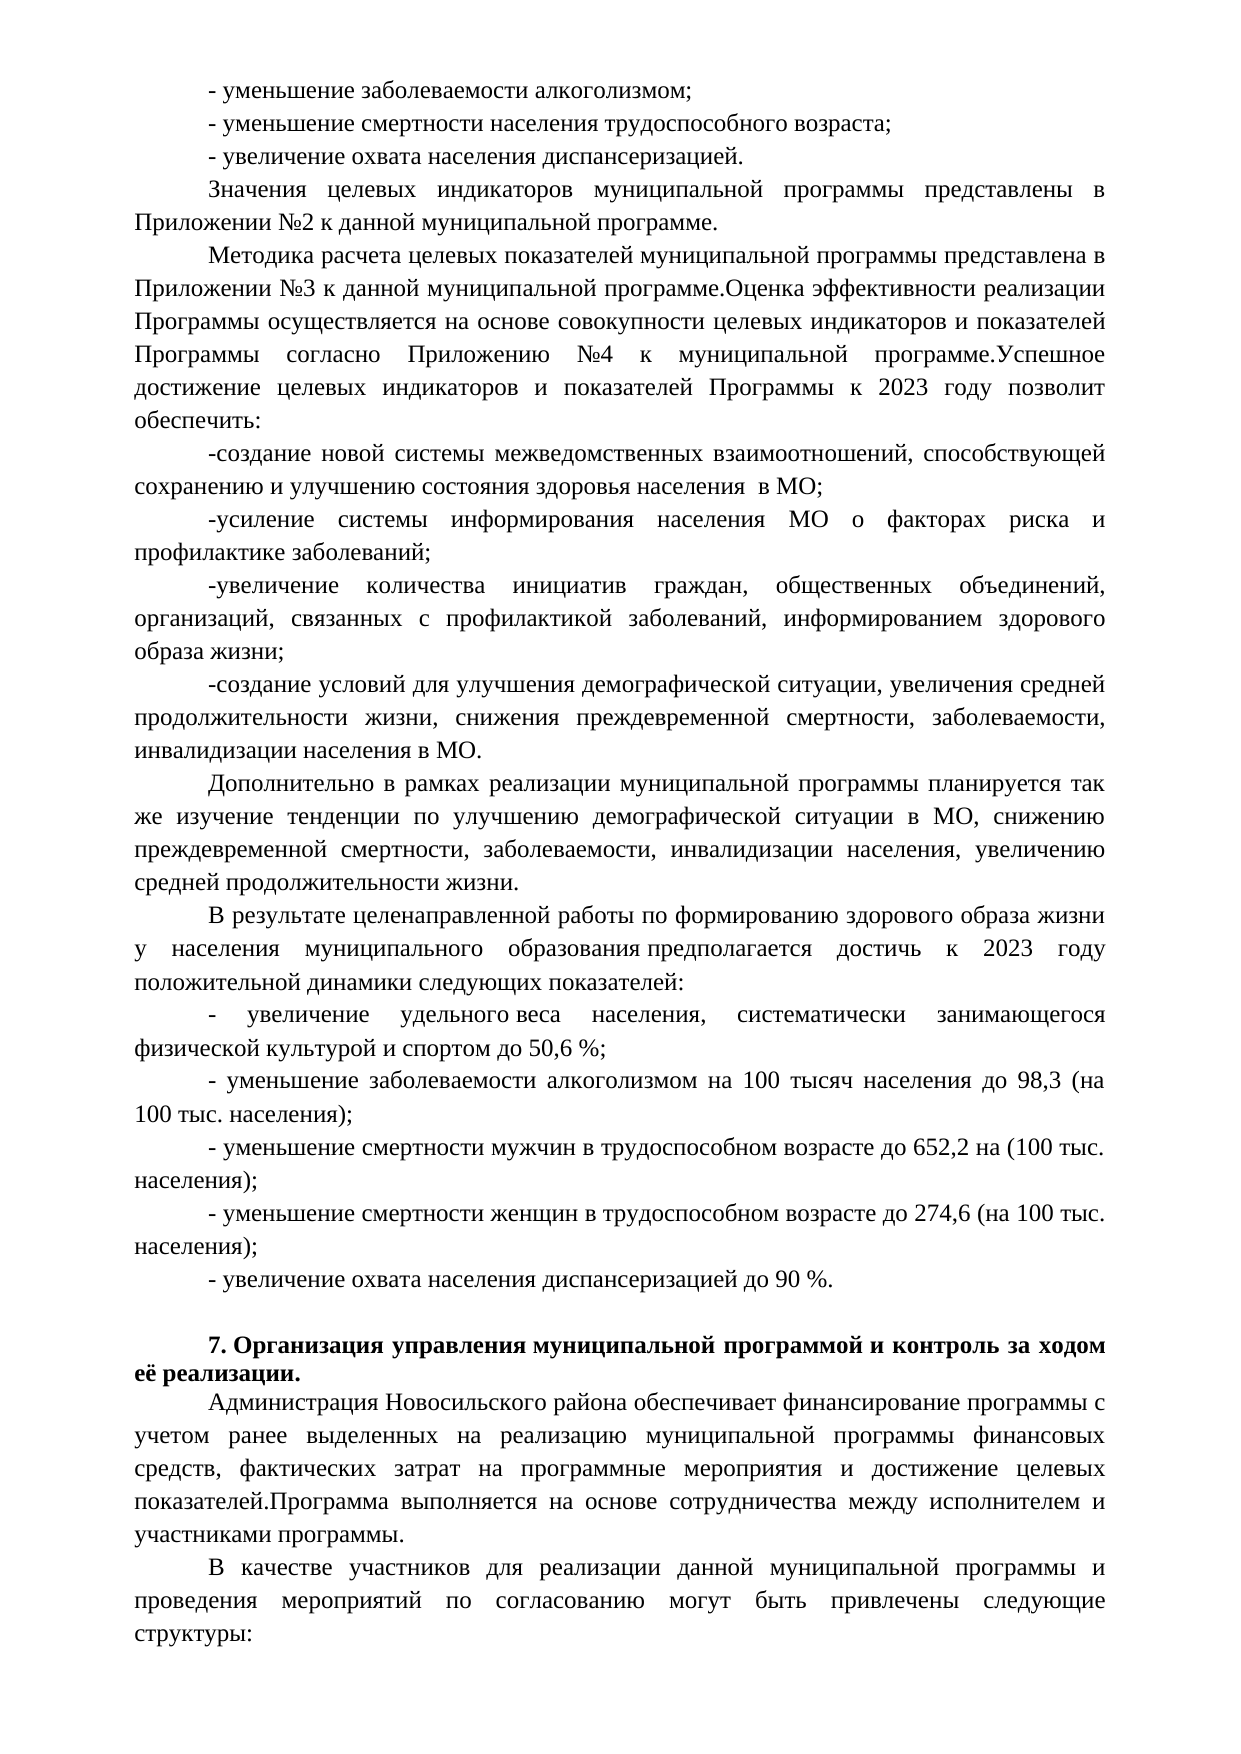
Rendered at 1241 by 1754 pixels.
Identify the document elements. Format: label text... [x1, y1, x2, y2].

text - увеличение удельного веса населения, систематически занимающегося физической культурой и спортом до 50,6 %; [134, 999, 1106, 1061]
text -усиление системы информирования населения МО о факторах риска и профилактике заболеваний; [134, 504, 1106, 566]
text - уменьшение заболеваемости алкоголизмом на 100 тысяч населения до 98,3 (на 100 тыс. населения); [134, 1066, 1106, 1127]
text - уменьшение смертности населения трудоспособного возраста; [134, 108, 1106, 137]
text - уменьшение смертности женщин в трудоспособном возрасте до 274,6 (на 100 тыс. населения); [134, 1198, 1106, 1259]
text - увеличение охвата населения диспансеризацией до 90 %. [134, 1264, 1106, 1292]
text - увеличение охвата населения диспансеризацией. [134, 141, 1106, 170]
text Дополнительно в рамках реализации муниципальной программы планируется так же изучение тенденции по улучшению демографической ситуации в МО, снижению преждевременной смертности, заболеваемости, инвалидизации населения, увеличению средней продолжительности жизни. [134, 768, 1106, 896]
text -увеличение количества инициатив граждан, общественных объединений, организаций, связанных с профилактикой заболеваний, информированием здорового образа жизни; [134, 570, 1106, 665]
text - уменьшение смертности мужчин в трудоспособном возрасте до 652,2 на (100 тыс. населения); [134, 1132, 1106, 1193]
text В качестве участников для реализации данной муниципальной программы и проведения мероприятий по согласованию могут быть привлечены следующие структуры: [134, 1552, 1106, 1647]
text Администрация Новосильского района обеспечивает финансирование программы с учетом ранее выделенных на реализацию муниципальной программы финансовых средств, фактических затрат на программные мероприятия и достижение целевых показателей.Программа выполняется на основе сотрудничества между исполнителем и участниками программы. [134, 1387, 1106, 1548]
text Значения целевых индикаторов муниципальной программы представлены в Приложении №2 к данной муниципальной программе. [134, 174, 1106, 236]
text В результате целенаправленной работы по формированию здорового образа жизни у населения муниципального образования предполагается достичь к 2023 году положительной динамики следующих показателей: [134, 901, 1106, 995]
text Методика расчета целевых показателей муниципальной программы представлена в Приложении №3 к данной муниципальной программе.Оценка эффективности реализации Программы осуществляется на основе совокупности целевых индикаторов и показателей Программы согласно Приложению №4 к муниципальной программе.Успешное достижение целевых индикаторов и показателей Программы к 2023 году позволит обеспечить: [134, 240, 1106, 434]
text - уменьшение заболеваемости алкоголизмом; [134, 75, 1106, 104]
text 7. Организация управления муниципальной программой и контроль за ходом её реализации. [134, 1330, 1106, 1387]
text -создание условий для улучшения демографической ситуации, увеличения средней продолжительности жизни, снижения преждевременной смертности, заболеваемости, инвалидизации населения в МО. [134, 669, 1106, 764]
text -создание новой системы межведомственных взаимоотношений, способствующей сохранению и улучшению состояния здоровья населения в МО; [134, 438, 1106, 500]
